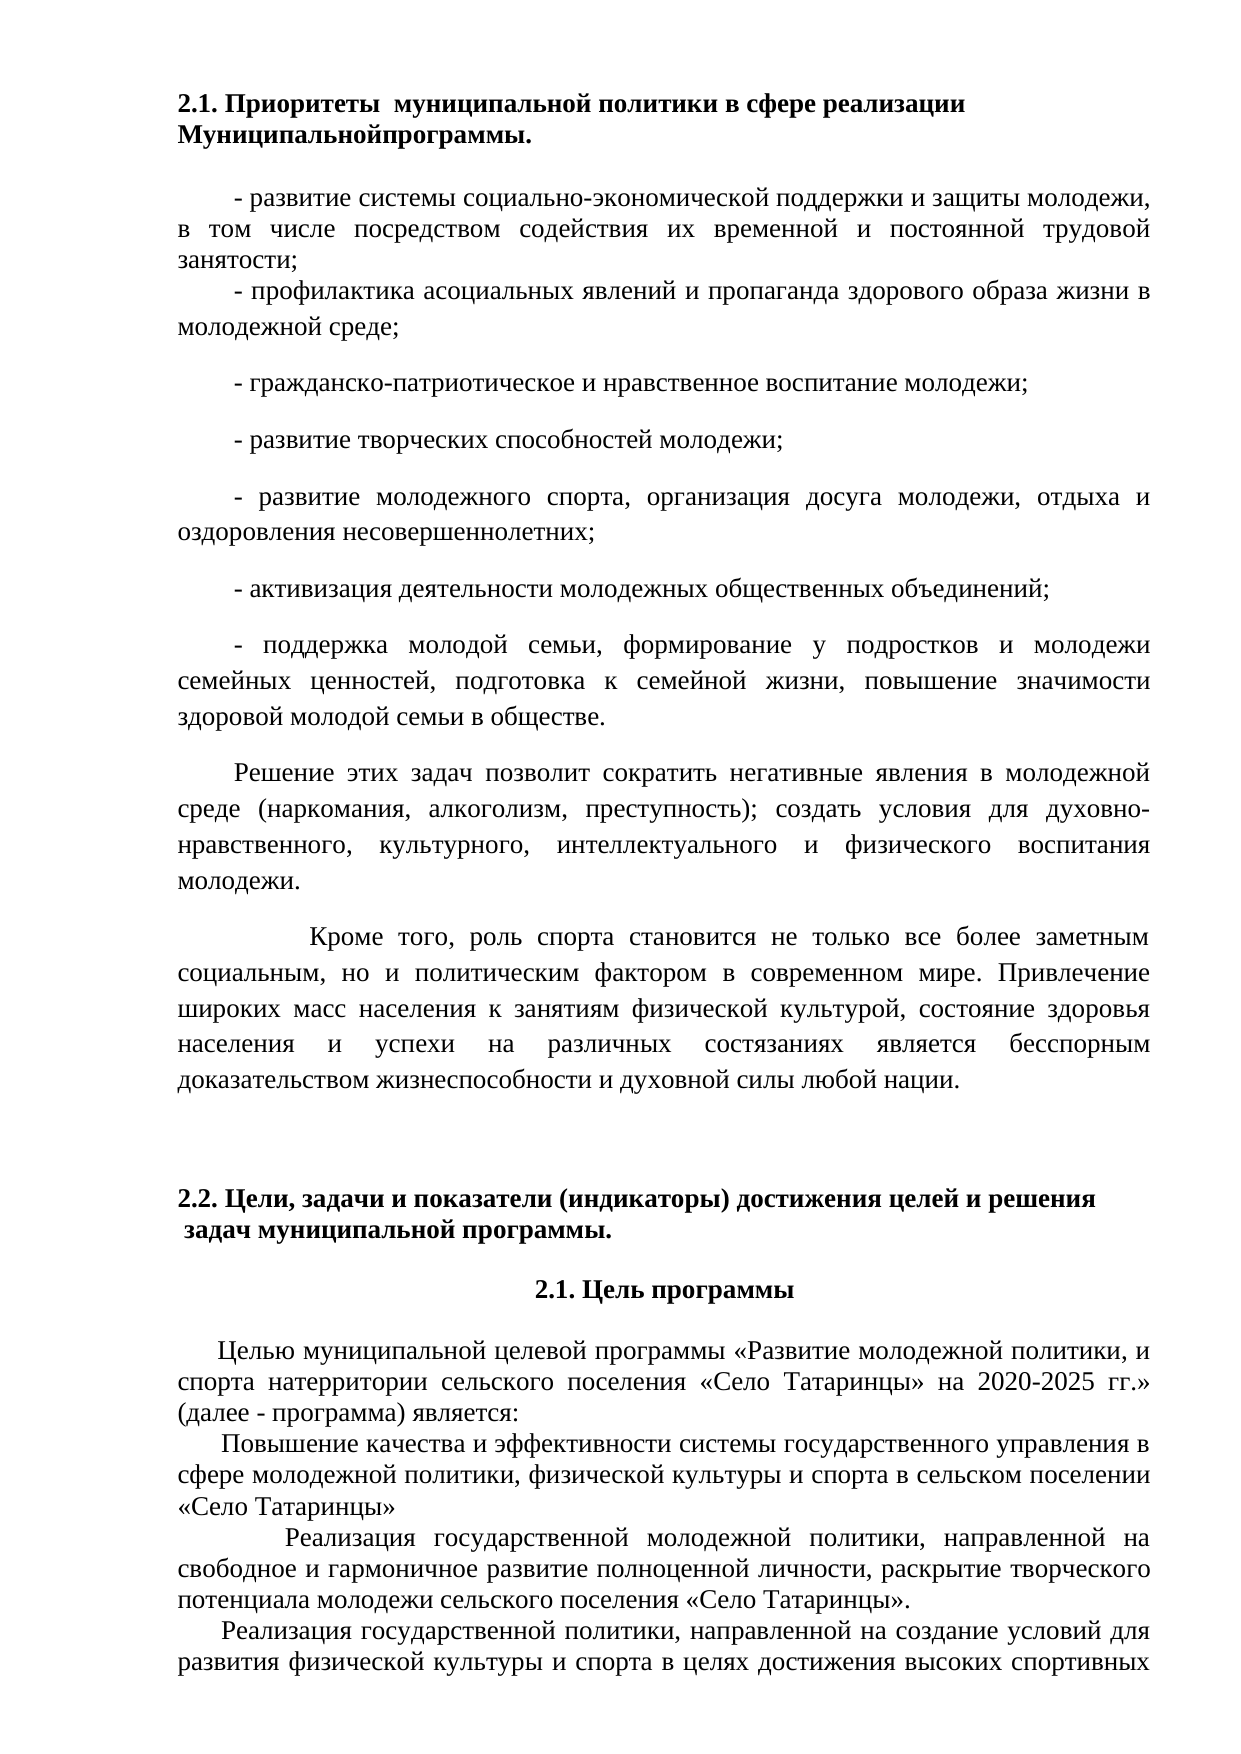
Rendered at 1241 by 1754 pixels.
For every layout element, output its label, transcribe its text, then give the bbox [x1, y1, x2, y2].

text 2.2. Цели, задачи и показатели (индикаторы) достижения целей и решения [177, 1182, 1152, 1213]
text - профилактика асоциальных явлений и пропаганда здорового образа жизни в молодежной среде; [177, 274, 1152, 341]
text - развитие системы социально-экономической поддержки и защиты молодежи, в том числе посредством содействия их временной и постоянной трудовой занятости; [177, 181, 1152, 274]
text - поддержка молодой семьи, формирование у подростков и молодежи семейных ценностей, подготовка к семейной жизни, повышение значимости здоровой молодой семьи в обществе. [177, 628, 1152, 731]
text задач муниципальной программы. [177, 1213, 1152, 1244]
text Кроме того, роль спорта становится не только все более заметным социальным, но и политическим фактором в современном мире. Привлечение широких масс населения к занятиям физической культурой, состояние здоровья населения и успехи на различных состязаниях является бесспорным доказательством жизнеспособности и духовной силы любой нации. [177, 920, 1152, 1094]
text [177, 1614, 1152, 1676]
text - развитие молодежного спорта, организация досуга молодежи, отдыха и оздоровления несовершеннолетних; [177, 480, 1152, 547]
text Целью муниципальной целевой программы «Развитие молодежной политики, и спорта натерритории сельского поселения «Село Татаринцы» на 2020-2025 гг.» (далее - программа) является: [177, 1334, 1152, 1427]
text Решение этих задач позволит сократить негативные явления в молодежной среде (наркомания, алкоголизм, преступность); создать условия для духовно-нравственного, культурного, интеллектуального и физического воспитания молодежи. [177, 757, 1152, 895]
text Реализация государственной молодежной политики, направленной на свободное и гармоничное развитие полноценной личности, раскрытие творческого потенциала молодежи сельского поселения «Село Татаринцы». [177, 1521, 1152, 1614]
text Муниципальнойпрограммы. [177, 118, 1152, 150]
text - активизация деятельности молодежных общественных объединений; [177, 572, 1152, 603]
text 2.1. Приоритеты муниципальной политики в сфере реализации [177, 87, 1152, 118]
text 2.1. Цель программы [177, 1273, 1152, 1305]
text - гражданско-патриотическое и нравственное воспитание молодежи; [177, 367, 1152, 398]
text - развитие творческих способностей молодежи; [177, 423, 1152, 454]
text Повышение качества и эффективности системы государственного управления в сфере молодежной политики, физической культуры и спорта в сельском поселении «Село Татаринцы» [177, 1427, 1152, 1521]
